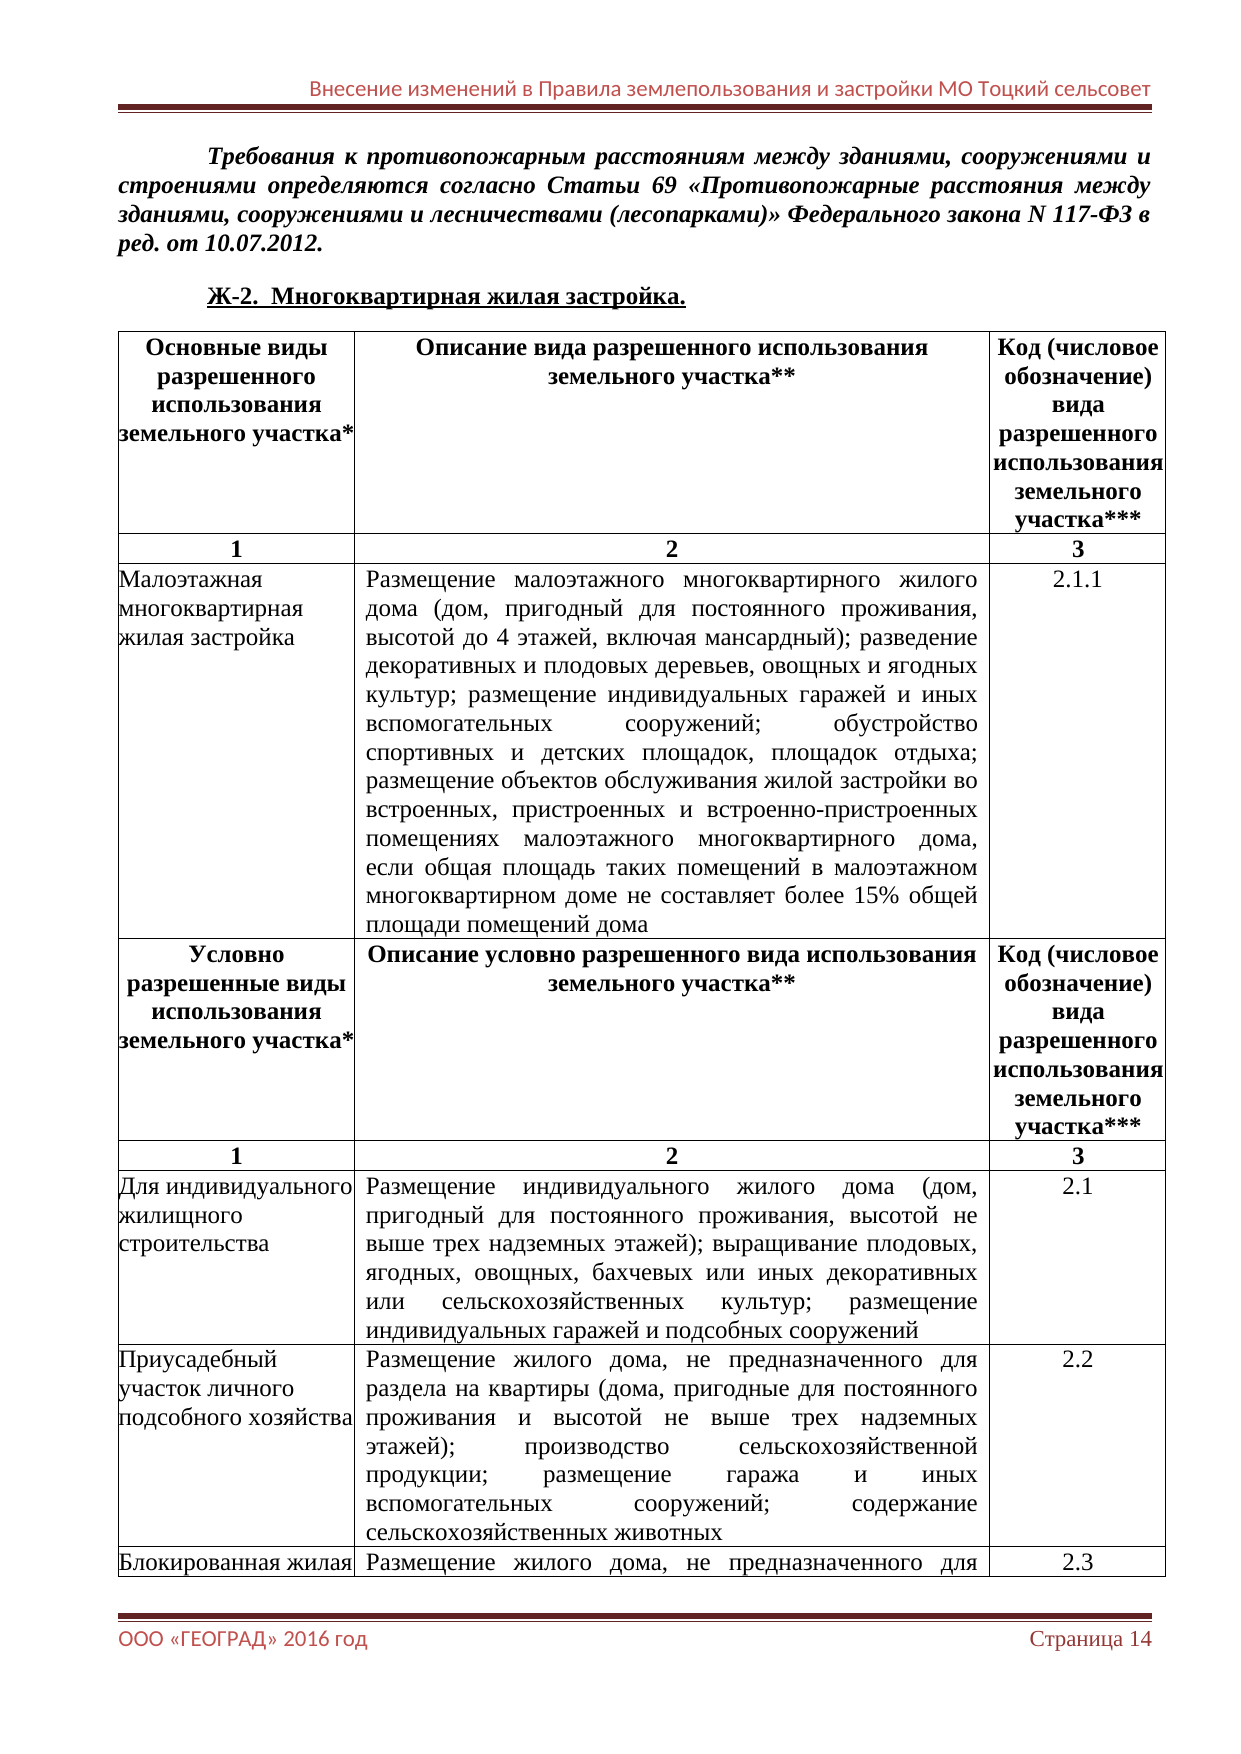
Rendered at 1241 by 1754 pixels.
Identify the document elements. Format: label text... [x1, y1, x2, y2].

table_header Описание вида разрешенного использования земельного участка** [355, 332, 989, 533]
table_cell Условно разрешенные виды использования земельного участка* [119, 939, 354, 1140]
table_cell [355, 1547, 989, 1576]
table_cell Приусадебный участок личного подсобного хозяйства [119, 1345, 354, 1546]
table_cell Для индивидуального жилищного строительства [119, 1171, 354, 1343]
table_cell 2 [355, 534, 989, 563]
table_header Код (числовое обозначение) вида разрешенного использования земельного участка*** [990, 332, 1165, 533]
table_cell 3 [990, 534, 1165, 563]
table_cell 1 [119, 1141, 354, 1170]
table_cell Код (числовое обозначение) вида разрешенного использования земельного участка*** [990, 939, 1165, 1140]
table_cell 1 [119, 534, 354, 563]
table_cell 2 [355, 1141, 989, 1170]
table_cell 2.1.1 [990, 564, 1165, 938]
table_cell 2.1 [990, 1171, 1165, 1343]
table_header Основные виды разрешенного использования земельного участка* [119, 332, 354, 533]
table_cell 3 [990, 1141, 1165, 1170]
table_cell Размещение индивидуального жилого дома (дом, пригодный для постоянного проживания, высотой не выше трех надземных этажей); выращивание плодовых, ягодных, овощных, бахчевых или иных декоративных или сельскохозяйственных культур; размещение индивидуальных гаражей и подсобных сооружений [355, 1171, 989, 1343]
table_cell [119, 1547, 354, 1576]
table_cell Размещение жилого дома, не предназначенного для раздела на квартиры (дома, пригодные для постоянного проживания и высотой не выше трех надземных этажей); производство сельскохозяйственной продукции; размещение гаража и иных вспомогательных сооружений; содержание сельскохозяйственных животных [355, 1345, 989, 1546]
table_cell 2.3 [990, 1547, 1165, 1576]
table_cell Малоэтажная многоквартирная жилая застройка [119, 564, 354, 938]
table_cell Описание условно разрешенного вида использования земельного участка** [355, 939, 989, 1140]
table_cell 2.2 [990, 1345, 1165, 1546]
text Требования к противопожарным расстояниям между зданиями, сооружениями и строениями определяются согласно Статьи 69 «Противопожарные расстояния между зданиями, сооружениями и лесничествами (лесопарками)» Федерального закона N 117-ФЗ в ред. от 10.07.2012. [118, 141, 1152, 256]
table_cell Размещение малоэтажного многоквартирного жилого дома (дом, пригодный для постоянного проживания, высотой до 4 этажей, включая мансардный); разведение декоративных и плодовых деревьев, овощных и ягодных культур; размещение индивидуальных гаражей и иных вспомогательных сооружений; обустройство спортивных и детских площадок, площадок отдыха; размещение объектов обслуживания жилой застройки во встроенных, пристроенных и встроенно-пристроенных помещениях малоэтажного многоквартирного дома, если общая площадь таких помещений в малоэтажном многоквартирном доме не составляет более 15% общей площади помещений дома [355, 564, 989, 938]
text Ж-2. Многоквартирная жилая застройка. [118, 281, 1152, 310]
